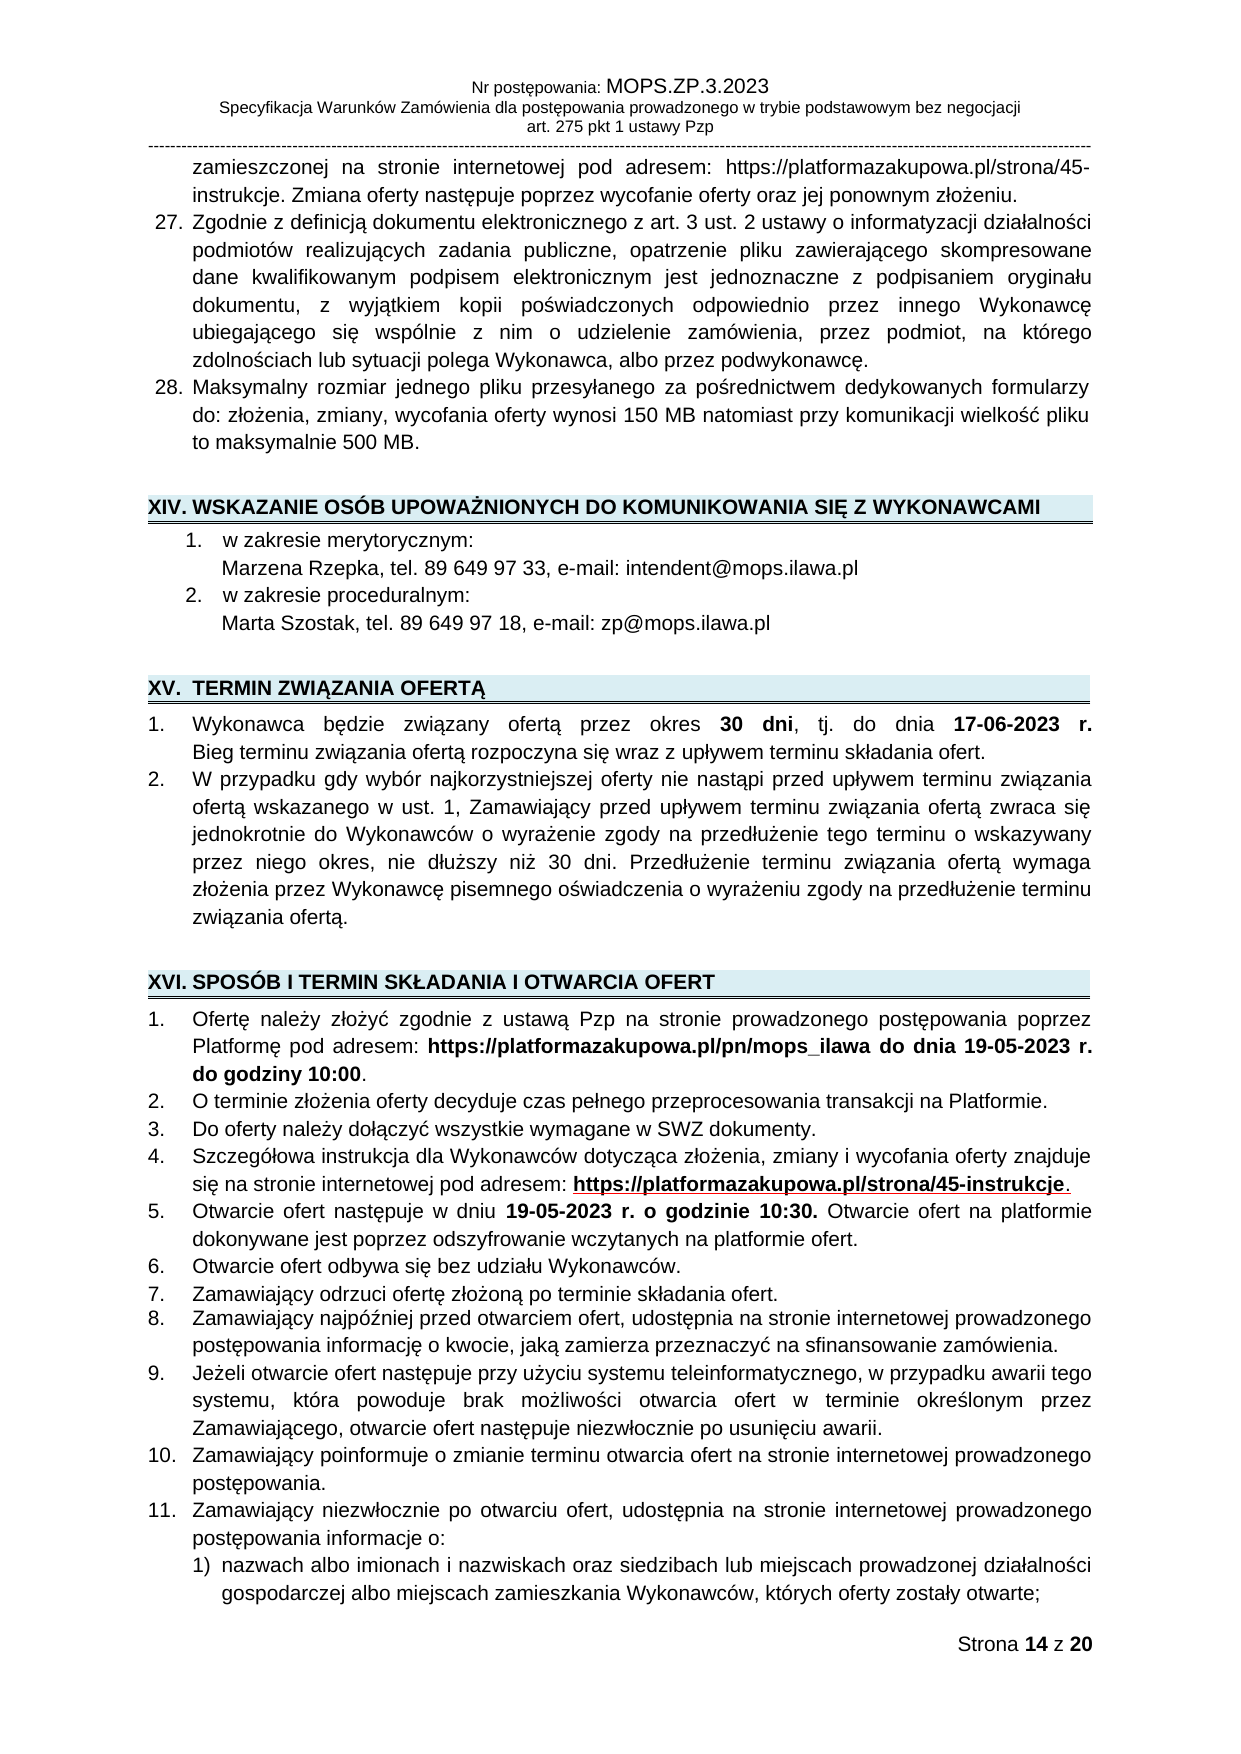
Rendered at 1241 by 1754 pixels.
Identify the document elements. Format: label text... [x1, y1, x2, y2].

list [154, 155, 1090, 207]
list Szczegółowa instrukcja dla Wykonawców dotycząca złożenia, zmiany i wycofania oferty znajduje się na stronie internetowej pod adresem: https://platformazakupowa.pl/strona/45-instrukcje. [148, 1144, 1093, 1196]
list Ofertę należy złożyć zgodnie z ustawą Pzp na stronie prowadzonego postępowania poprzez Platformę pod adresem: https://platformazakupowa.pl/pn/mops_ilawa do dnia 19-05-2023 r. do godziny 10:00. [148, 1007, 1093, 1086]
list Wykonawca będzie związany ofertą przez okres 30 dni, tj. do dnia 17-06-2023 r. Bieg terminu związania ofertą rozpoczyna się wraz z upływem terminu składania ofert. [148, 712, 1093, 764]
list Marzena Rzepka, tel. 89 649 97 33, e-mail: intendent@mops.ilawa.pl [221, 555, 1083, 579]
list w zakresie proceduralnym: [185, 583, 1083, 607]
list Zgodnie z definicją dokumentu elektronicznego z art. 3 ust. 2 ustawy o informatyzacji działalności podmiotów realizujących zadania publiczne, opatrzenie pliku zawierającego skompresowane dane kwalifikowanym podpisem elektronicznym jest jednoznaczne z podpisaniem oryginału dokumentu, z wyjątkiem kopii poświadczonych odpowiednio przez innego Wykonawcę ubiegającego się wspólnie z nim o udzielenie zamówienia, przez podmiot, na którego zdolnościach lub sytuacji polega Wykonawca, albo przez podwykonawcę. [154, 210, 1093, 372]
list Zamawiający najpóźniej przed otwarciem ofert, udostępnia na stronie internetowej prowadzonego postępowania informację o kwocie, jaką zamierza przeznaczyć na sfinansowanie zamówienia. [148, 1306, 1093, 1357]
list WSKAZANIE OSÓB UPOWAŻNIONYCH DO KOMUNIKOWANIA SIĘ Z WYKONAWCAMI [148, 495, 1093, 521]
list Zamawiający niezwłocznie po otwarciu ofert, udostępnia na stronie internetowej prowadzonego postępowania informacje o: [148, 1498, 1093, 1549]
list Jeżeli otwarcie ofert następuje przy użyciu systemu teleinformatycznego, w przypadku awarii tego systemu, która powoduje brak możliwości otwarcia ofert w terminie określonym przez Zamawiającego, otwarcie ofert następuje niezwłocznie po usunięciu awarii. [148, 1361, 1093, 1439]
list Otwarcie ofert następuje w dniu 19-05-2023 r. o godzinie 10:30. Otwarcie ofert na platformie dokonywane jest poprzez odszyfrowanie wczytanych na platformie ofert. [148, 1199, 1093, 1251]
list Otwarcie ofert odbywa się bez udziału Wykonawców. [148, 1254, 1093, 1278]
list TERMIN ZWIĄZANIA OFERTĄ [148, 675, 1090, 701]
list Zamawiający poinformuje o zmianie terminu otwarcia ofert na stronie internetowej prowadzonego postępowania. [148, 1443, 1093, 1494]
text 1) nazwach albo imionach i nazwiskach oraz siedzibach lub miejscach prowadzonej działalności gospodarczej albo miejscach zamieszkania Wykonawców, których oferty zostały otwarte; [192, 1553, 1093, 1604]
list SPOSÓB I TERMIN SKŁADANIA I OTWARCIA OFERT [148, 970, 1090, 996]
list w zakresie merytorycznym: [185, 528, 1083, 552]
list Do oferty należy dołączyć wszystkie wymagane w SWZ dokumenty. [148, 1117, 1093, 1141]
list Maksymalny rozmiar jednego pliku przesyłanego za pośrednictwem dedykowanych formularzy do: złożenia, zmiany, wycofania oferty wynosi 150 MB natomiast przy komunikacji wielkość pliku to maksymalnie 500 MB. [154, 375, 1090, 454]
list O terminie złożenia oferty decyduje czas pełnego przeprocesowania transakcji na Platformie. [148, 1089, 1093, 1113]
list Zamawiający odrzuci ofertę złożoną po terminie składania ofert. [148, 1282, 1093, 1306]
list W przypadku gdy wybór najkorzystniejszej oferty nie nastąpi przed upływem terminu związania ofertą wskazanego w ust. 1, Zamawiający przed upływem terminu związania ofertą zwraca się jednokrotnie do Wykonawców o wyrażenie zgody na przedłużenie tego terminu o wskazywany przez niego okres, nie dłuższy niż 30 dni. Przedłużenie terminu związania ofertą wymaga złożenia przez Wykonawcę pisemnego oświadczenia o wyrażeniu zgody na przedłużenie terminu związania ofertą. [148, 767, 1093, 929]
list Marta Szostak, tel. 89 649 97 18, e-mail: zp@mops.ilawa.pl [221, 610, 1083, 634]
